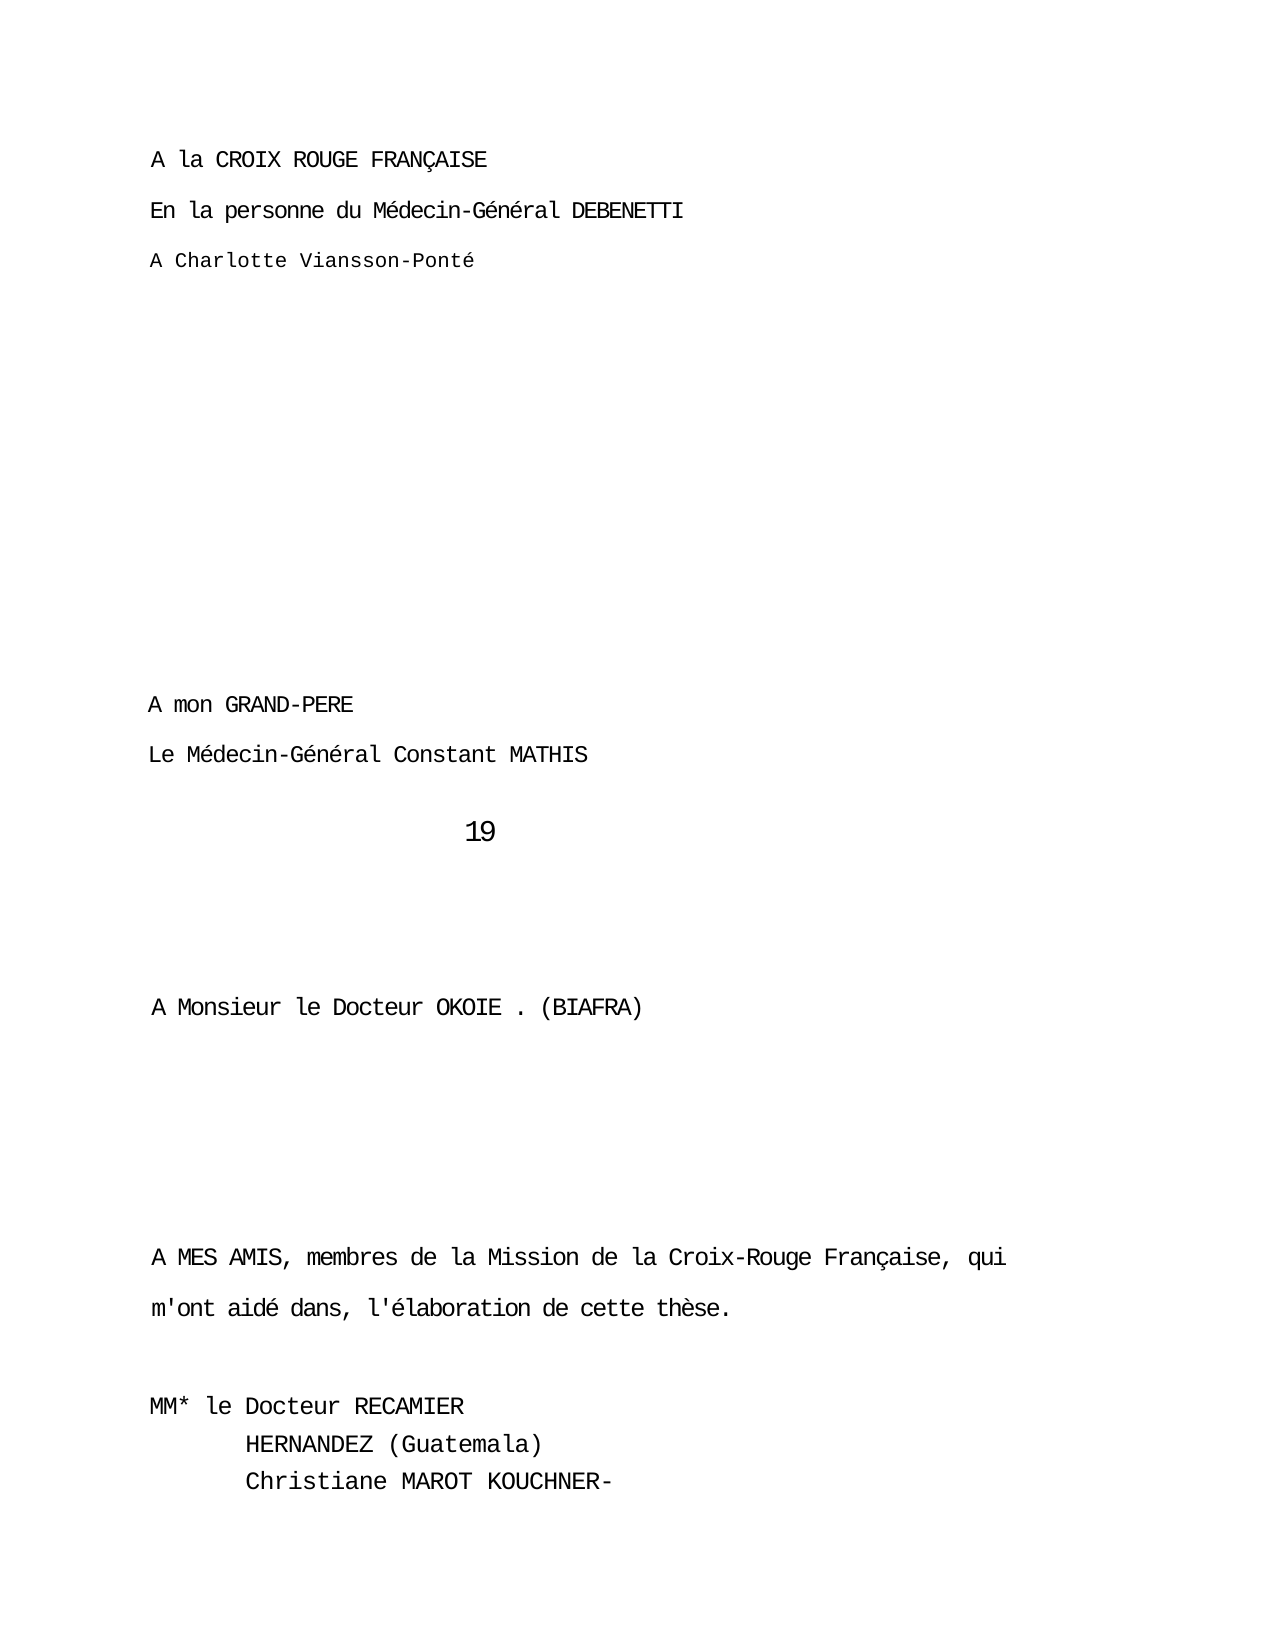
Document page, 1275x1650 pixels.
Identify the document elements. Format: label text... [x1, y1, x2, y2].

text MM* le Docteur RECAMIER [149, 1385, 1017, 1422]
text En la personne du Médecin-Général DEBENETTI [149, 199, 1017, 226]
text A Charlotte Viansson-Ponté [149, 250, 1017, 273]
text 19 [464, 817, 1017, 851]
text Le Médecin-Général Constant MATHIS [148, 743, 1017, 770]
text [245, 1423, 665, 1497]
text A mon GRAND-PERE [148, 692, 1017, 720]
text A la CROIX ROUGE FRANÇAISE [151, 148, 1017, 175]
text A Monsieur le Docteur OKOIE . (BIAFRA) [151, 995, 1017, 1023]
text A MES AMIS, membres de la Mission de la Croix-Rouge Française, qui m'ont aidé dans, l'élaboration de cette thèse. [151, 1224, 1017, 1327]
